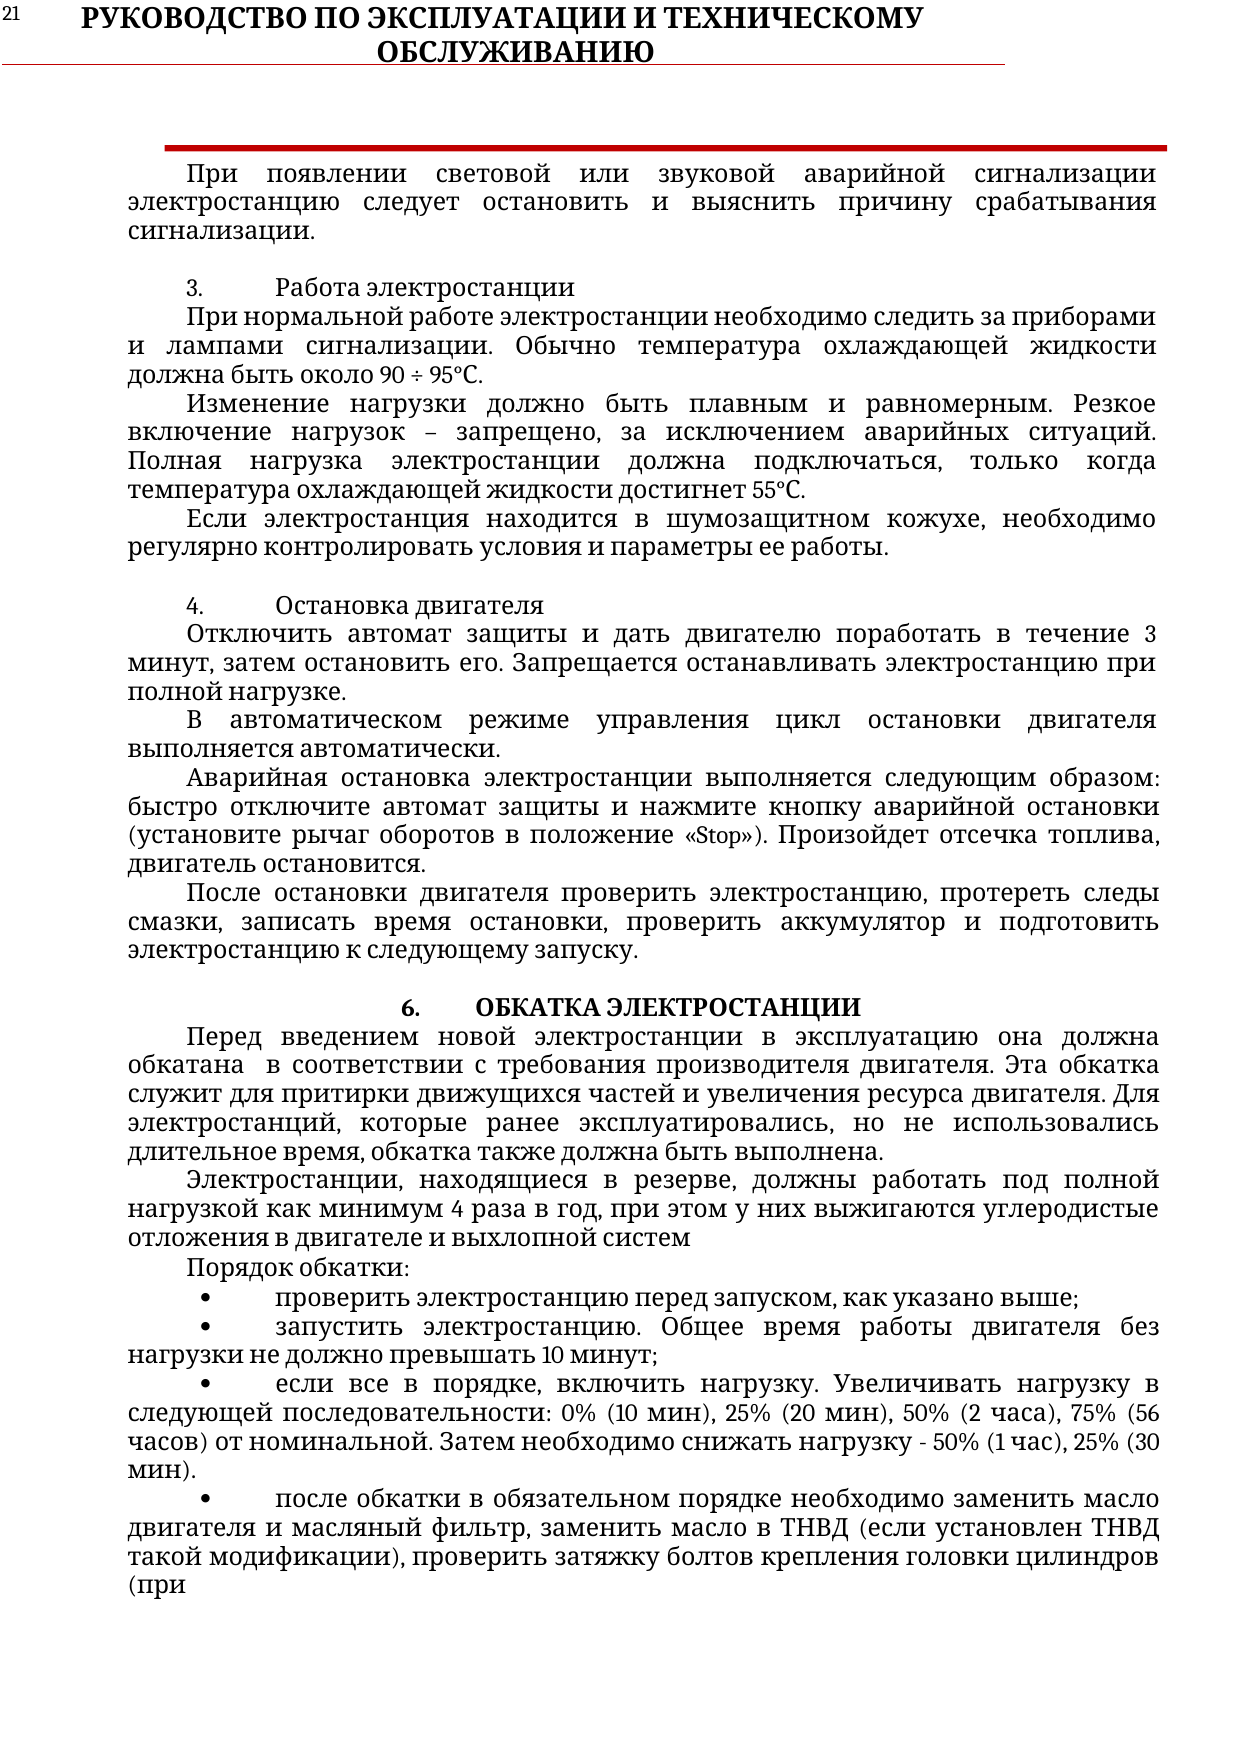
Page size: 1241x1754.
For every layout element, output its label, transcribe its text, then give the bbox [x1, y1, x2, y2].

text Аварийная остановка электростанции выполняется следующим образом: быстро отключите автомат защиты и нажмите кнопку аварийной остановки (установите рычаг оборотов в положение «Stop»). Произойдет отсечка топлива, двигатель остановится. [127, 764, 1161, 879]
text В автоматическом режиме управления цикл остановки двигателя выполняется автоматически. [127, 706, 1157, 764]
list запустить электростанцию. Общее время работы двигателя без нагрузки не должно превышать 10 минут; [127, 1313, 1161, 1370]
text После остановки двигателя проверить электростанцию, протереть следы смазки, записать время остановки, проверить аккумулятор и подготовить электростанцию к следующему запуску. [127, 879, 1161, 965]
text Перед введением новой электростанции в эксплуатацию она должна обкатана в соответствии с требования производителя двигателя. Эта обкатка служит для притирки движущихся частей и увеличения ресурса двигателя. Для электростанций, которые ранее эксплуатировались, но не использовались длительное время, обкатка также должна быть выполнена. [127, 1023, 1161, 1166]
text Порядок обкатки: [186, 1253, 1128, 1282]
text При нормальной работе электростанции необходимо следить за приборами и лампами сигнализации. Обычно температура охлаждающей жидкости должна быть около 90 ÷ 95°С. [127, 303, 1157, 389]
list если все в порядке, включить нагрузку. Увеличивать нагрузку в следующей последовательности: 0% (10 мин), 25% (20 мин), 50% (2 часа), 75% (56 часов) от номинальной. Затем необходимо снижать нагрузку - 50% (1 час), 25% (30 мин). [127, 1370, 1161, 1485]
text Электростанции, находящиеся в резерве, должны работать под полной нагрузкой как минимум 4 раза в год, при этом у них выжигаются углеродистые отложения в двигателе и выхлопной систем [127, 1166, 1161, 1253]
text При появлении световой или звуковой аварийной сигнализации электростанцию следует остановить и выяснить причину срабатывания сигнализации. [127, 159, 1157, 246]
list проверить электростанцию перед запуском, как указано выше; [201, 1282, 1128, 1313]
list ОБКАТКА ЭЛЕКТРОСТАНЦИИ [401, 994, 1128, 1023]
list Остановка двигателя [186, 591, 1128, 620]
text Если электростанция находится в шумозащитном кожухе, необходимо регулярно контролировать условия и параметры ее работы. [127, 504, 1157, 562]
list Работа электростанции [186, 274, 1128, 303]
text Изменение нагрузки должно быть плавным и равномерным. Резкое включение нагрузок – запрещено, за исключением аварийных ситуаций. Полная нагрузка электростанции должна подключаться, только когда температура охлаждающей жидкости достигнет 55°С. [127, 389, 1157, 504]
list после обкатки в обязательном порядке необходимо заменить масло двигателя и масляный фильтр, заменить масло в ТНВД (если установлен ТНВД такой модификации), проверить затяжку болтов крепления головки цилиндров (при [127, 1485, 1161, 1600]
text Отключить автомат защиты и дать двигателю поработать в течение 3 минут, затем остановить его. Запрещается останавливать электростанцию при полной нагрузке. [127, 620, 1157, 706]
